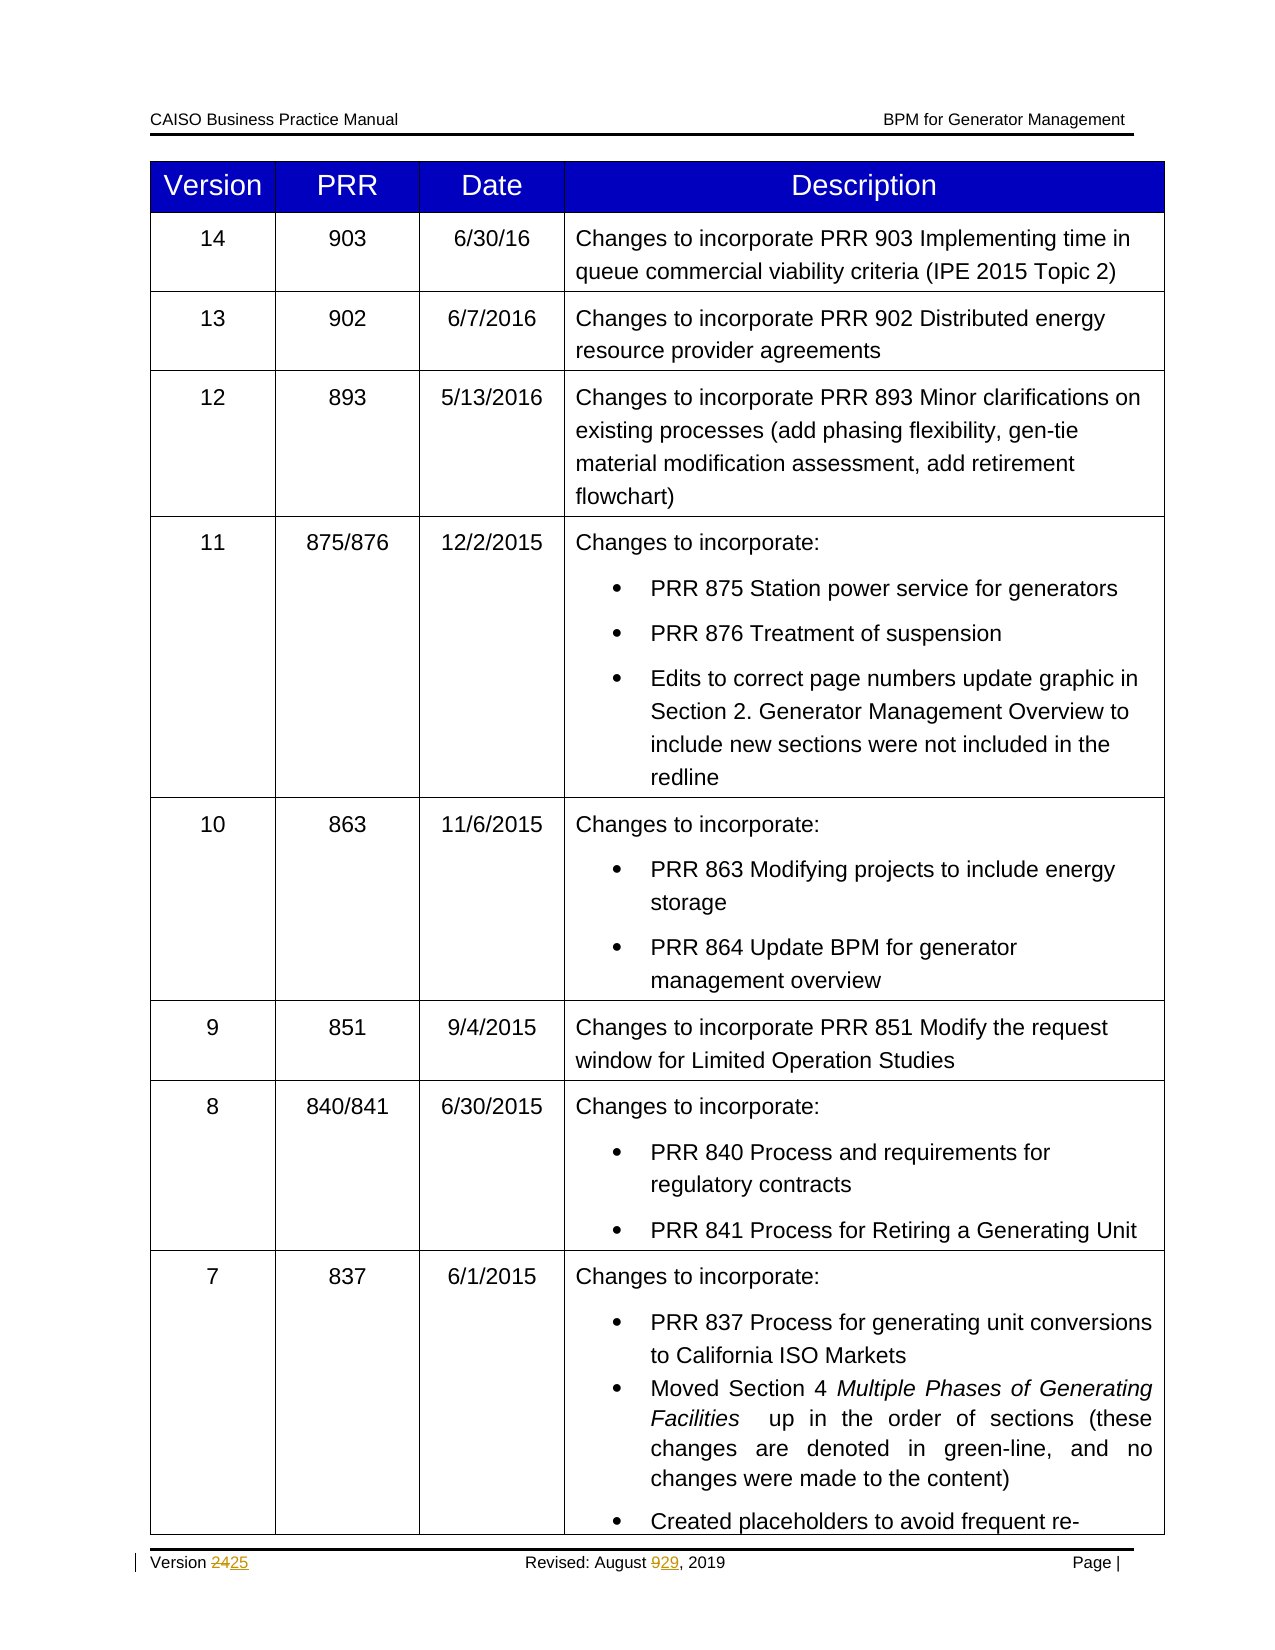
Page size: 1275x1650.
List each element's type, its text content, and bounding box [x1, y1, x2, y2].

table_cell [565, 1251, 1164, 1534]
table_cell 12/2/2015 [420, 517, 564, 797]
table_cell 13 [151, 292, 275, 370]
table_cell 5/13/2016 [420, 371, 564, 516]
table_header Date [420, 162, 564, 212]
table_cell 12 [151, 371, 275, 516]
table_cell Changes to incorporate: PRR 840 Process and requirements for regulatory contracts PRR 841 Process for Retiring a Generating Unit [565, 1081, 1164, 1250]
table_cell 6/1/2015 [420, 1251, 564, 1534]
table_cell Changes to incorporate: PRR 875 Station power service for generators PRR 876 Treatment of suspension Edits to correct page numbers update graphic in Section 2. Generator Management Overview to include new sections were not included in the redline [565, 517, 1164, 797]
table_cell 6/30/2015 [420, 1081, 564, 1250]
table_cell 893 [276, 371, 419, 516]
table_cell 10 [151, 798, 275, 1000]
table_cell 863 [276, 798, 419, 1000]
table_cell Changes to incorporate PRR 893 Minor clarifications on existing processes (add phasing flexibility, gen-tie material modification assessment, add retirement flowchart) [565, 371, 1164, 516]
table_cell Changes to incorporate: PRR 863 Modifying projects to include energy storage PRR 864 Update BPM for generator management overview [565, 798, 1164, 1000]
table_cell 837 [276, 1251, 419, 1534]
table_cell 7 [151, 1251, 275, 1534]
table_cell 902 [276, 292, 419, 370]
table_cell 11/6/2015 [420, 798, 564, 1000]
table_header PRR [276, 162, 419, 212]
table_cell 6/7/2016 [420, 292, 564, 370]
table_header Version [151, 162, 275, 212]
table_cell Changes to incorporate PRR 902 Distributed energy resource provider agreements [565, 292, 1164, 370]
table_cell 875/876 [276, 517, 419, 797]
table_cell 851 [276, 1001, 419, 1079]
table_cell Changes to incorporate PRR 903 Implementing time in queue commercial viability criteria (IPE 2015 Topic 2) [565, 213, 1164, 291]
table_cell 840/841 [276, 1081, 419, 1250]
table_cell Changes to incorporate PRR 851 Modify the request window for Limited Operation Studies [565, 1001, 1164, 1079]
table_cell 903 [276, 213, 419, 291]
table_cell 14 [151, 213, 275, 291]
table_cell 9/4/2015 [420, 1001, 564, 1079]
table_cell 11 [151, 517, 275, 797]
table_cell 6/30/16 [420, 213, 564, 291]
table_cell 8 [151, 1081, 275, 1250]
table_cell 9 [151, 1001, 275, 1079]
table_header Description [565, 162, 1164, 212]
